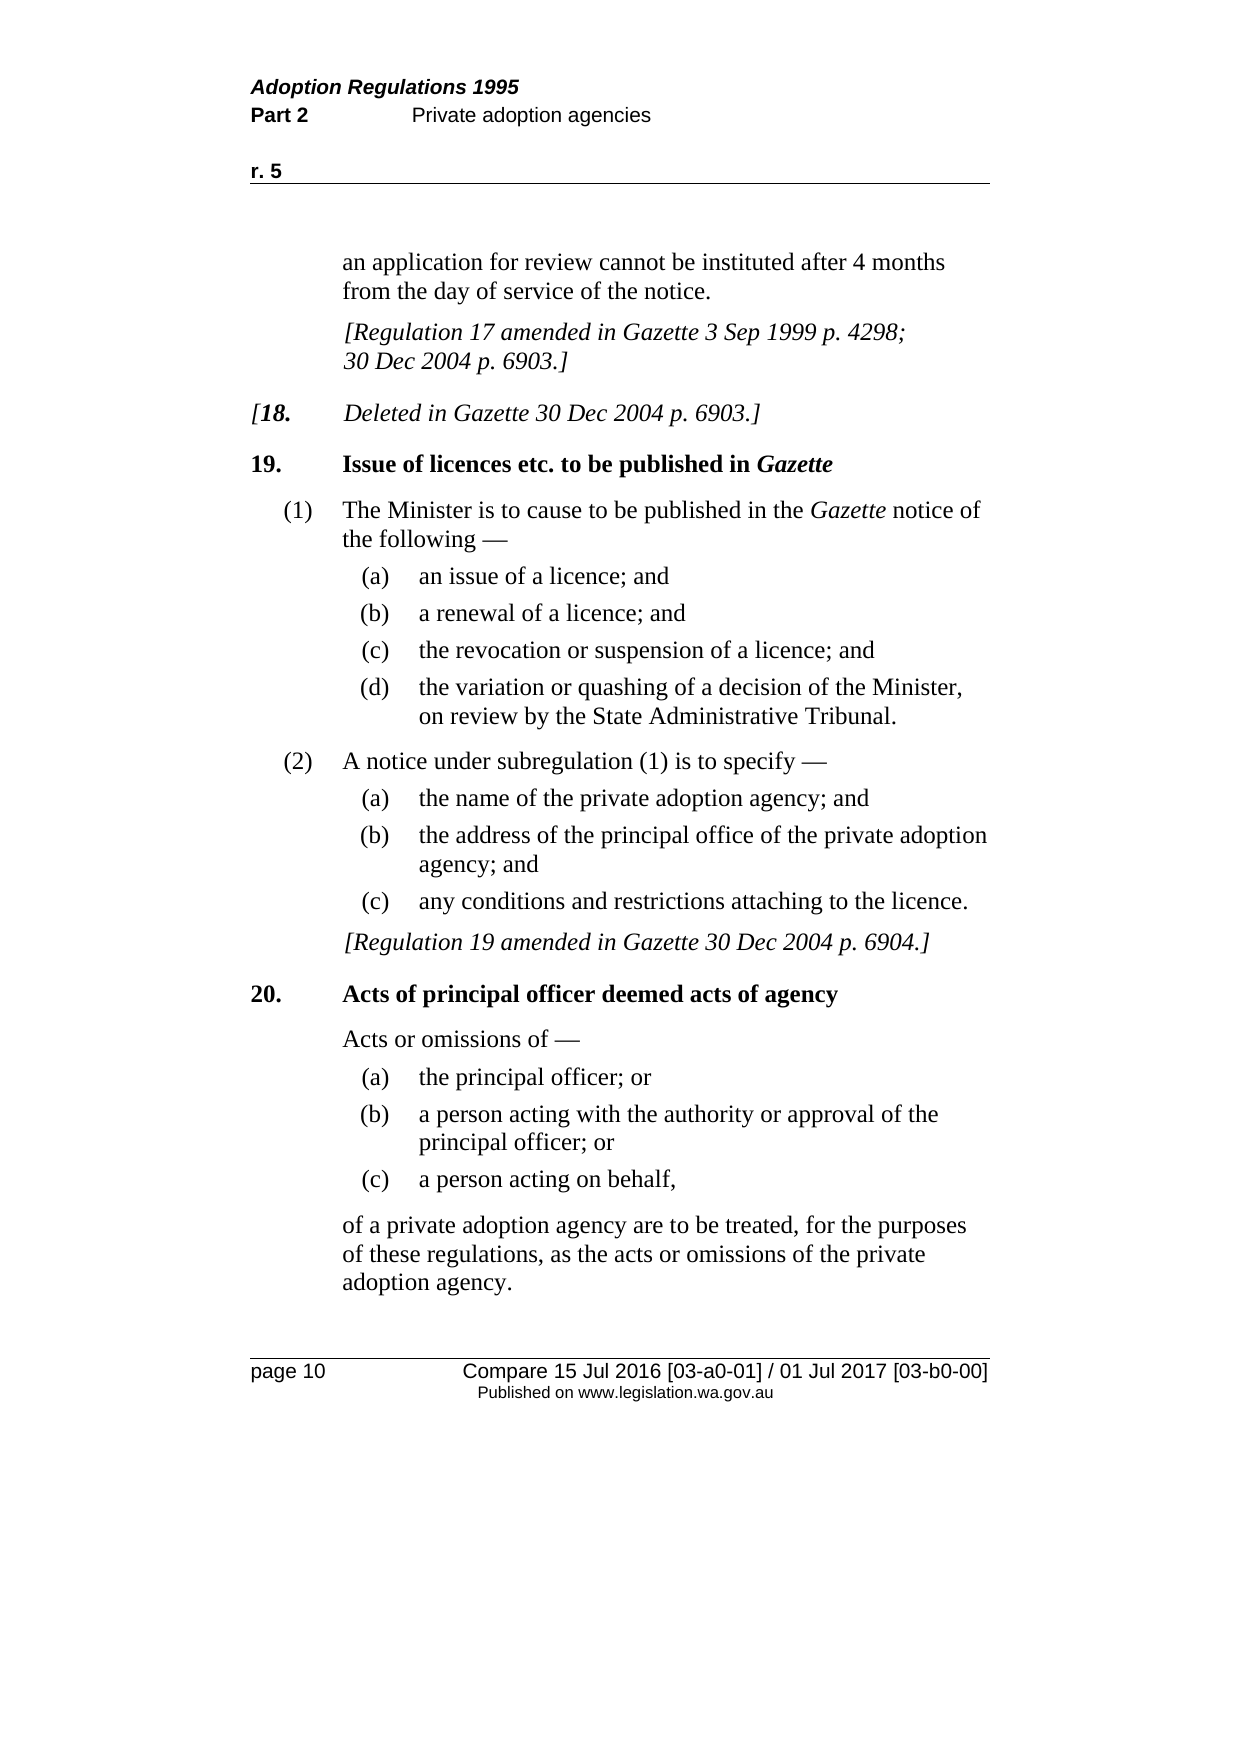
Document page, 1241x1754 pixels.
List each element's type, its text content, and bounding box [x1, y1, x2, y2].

text (d) the variation or quashing of a decision of the Minister, on review by the State Administrative Tribunal. [250, 672, 990, 729]
text of a private adoption agency are to be treated, for the purposes of these regulations, as the acts or omissions of the private adoption agency. [250, 1210, 990, 1296]
text (2) A notice under subregulation (1) is to specify — [250, 746, 990, 775]
text (a) the principal officer; or [250, 1062, 990, 1090]
subtitle 19. Issue of licences etc. to be published in Gazette [250, 449, 990, 478]
text (c) the revocation or suspension of a licence; and [250, 635, 990, 664]
text (c) a person acting on behalf, [250, 1164, 990, 1193]
text (c) any conditions and restrictions attaching to the licence. [250, 886, 990, 915]
text [Regulation 17 amended in Gazette 3 Sep 1999 p. 4298; 30 Dec 2004 p. 6903.] [250, 317, 990, 375]
text Acts or omissions of — [250, 1024, 990, 1053]
text (b) the address of the principal office of the private adoption agency; and [250, 820, 990, 878]
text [250, 247, 990, 305]
text [Regulation 19 amended in Gazette 30 Dec 2004 p. 6904.] [250, 927, 990, 956]
text [18. Deleted in Gazette 30 Dec 2004 p. 6903.] [250, 398, 990, 427]
text (a) an issue of a licence; and [250, 561, 990, 589]
text (1) The Minister is to cause to be published in the Gazette notice of the following — [250, 495, 990, 552]
text (b) a person acting with the authority or approval of the principal officer; or [250, 1099, 990, 1156]
text (a) the name of the private adoption agency; and [250, 783, 990, 812]
subtitle 20. Acts of principal officer deemed acts of agency [250, 979, 990, 1008]
text (b) a renewal of a licence; and [250, 598, 990, 627]
